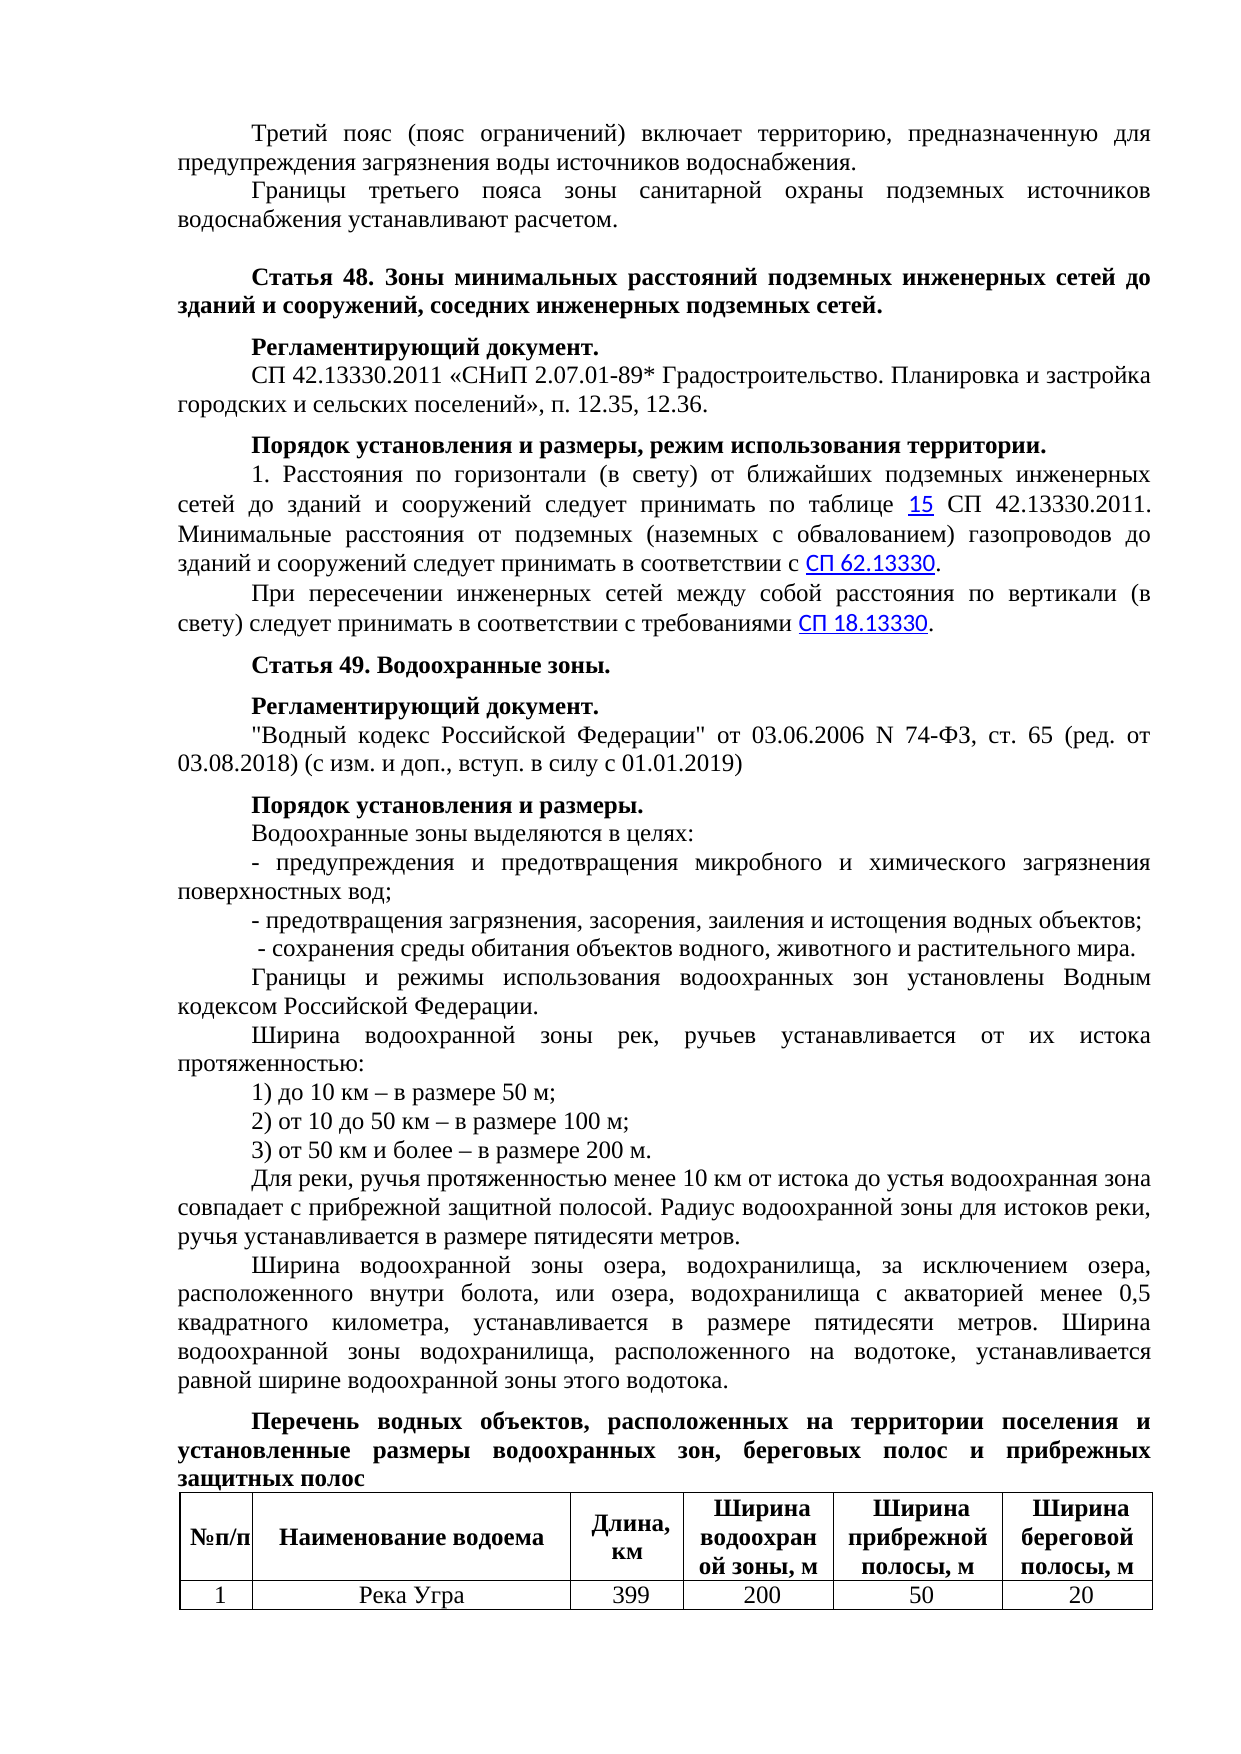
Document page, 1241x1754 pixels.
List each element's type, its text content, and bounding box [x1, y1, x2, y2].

table_cell 399 [571, 1581, 683, 1609]
text Ширина водоохранной зоны рек, ручьев устанавливается от их истока протяженностью: [177, 1020, 1152, 1077]
text Регламентирующий документ. [177, 332, 1152, 361]
text - предупреждения и предотвращения микробного и химического загрязнения поверхностных вод; [177, 847, 1152, 905]
text 1. Расстояния по горизонтали (в свету) от ближайших подземных инженерных сетей до зданий и сооружений следует принимать по таблице 15 СП 42.13330.2011. Минимальные расстояния от подземных (наземных с обвалованием) газопроводов до зданий и сооружений следует принимать в соответствии с СП 62.13330. [177, 459, 1152, 578]
text Статья 48. Зоны минимальных расстояний подземных инженерных сетей до зданий и сооружений, соседних инженерных подземных сетей. [177, 262, 1152, 319]
text 2) от 10 до – в размере ; [177, 1106, 1152, 1135]
table_header Ширина прибрежной полосы, м [834, 1493, 1002, 1579]
text Статья 49. Водоохранные зоны. [177, 650, 1152, 678]
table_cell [253, 1581, 570, 1609]
table_header Ширина береговой полосы, м [1003, 1493, 1152, 1579]
table_cell 200 [684, 1581, 833, 1609]
table_cell 20 [1003, 1581, 1152, 1609]
text 3) от и более – в размере . [177, 1135, 1152, 1163]
text СП 42.13330.2011 «СНиП 2.07.01-89* Градостроительство. Планировка и застройка городских и сельских поселений», п. 12.35, 12.36. [177, 361, 1152, 418]
table_header Длина, км [571, 1493, 683, 1579]
table_header Ширина водоохраной зоны, м [684, 1493, 833, 1579]
text Водоохранные зоны выделяются в целях: [177, 818, 1152, 847]
text Перечень водных объектов, расположенных на территории поселения и установленные размеры водоохранных зон, береговых полос и прибрежных защитных полос [177, 1406, 1152, 1492]
text Третий пояс (пояс ограничений) включает территорию, предназначенную для предупреждения загрязнения воды источников водоснабжения. [177, 118, 1152, 176]
text - сохранения среды обитания объектов водного, животного и растительного мира. [177, 933, 1152, 962]
table_header №п/п [181, 1493, 252, 1579]
text Порядок установления и размеры. [177, 790, 1152, 818]
text - предотвращения загрязнения, засорения, заиления и истощения водных объектов; [177, 905, 1152, 933]
table_cell 50 [834, 1581, 1002, 1609]
table_cell 1 [181, 1581, 252, 1609]
text "Водный кодекс Российской Федерации" от 03.06.2006 N 74-ФЗ, ст. 65 (ред. от 03.08.2018) (с изм. и доп., вступ. в силу с 01.01.2019) [177, 720, 1152, 777]
table_header Наименование водоема [253, 1493, 570, 1579]
text Регламентирующий документ. [177, 691, 1152, 720]
text 1) до – в размере ; [177, 1077, 1152, 1106]
text Границы третьего пояса зоны санитарной охраны подземных источников водоснабжения устанавливают расчетом. [177, 176, 1152, 233]
text Границы и режимы использования водоохранных зон установлены Водным кодексом Российской Федерации. [177, 962, 1152, 1020]
text При пересечении инженерных сетей между собой расстояния по вертикали (в свету) следует принимать в соответствии с требованиями СП 18.13330. [177, 578, 1152, 637]
text Для реки, ручья протяженностью менее от истока до устья водоохранная зона совпадает с прибрежной защитной полосой. Радиус водоохранной зоны для истоков реки, ручья устанавливается в размере пятидесяти метров. [177, 1163, 1152, 1250]
text Порядок установления и размеры, режим использования территории. [177, 431, 1152, 459]
text Ширина водоохранной зоны озера, водохранилища, за исключением озера, расположенного внутри болота, или озера, водохранилища с акваторией менее 0,5 квадратного километра, устанавливается в размере пятидесяти метров. Ширина водоохранной зоны водохранилища, расположенного на водотоке, устанавливается равной ширине водоохранной зоны этого водотока. [177, 1250, 1152, 1393]
